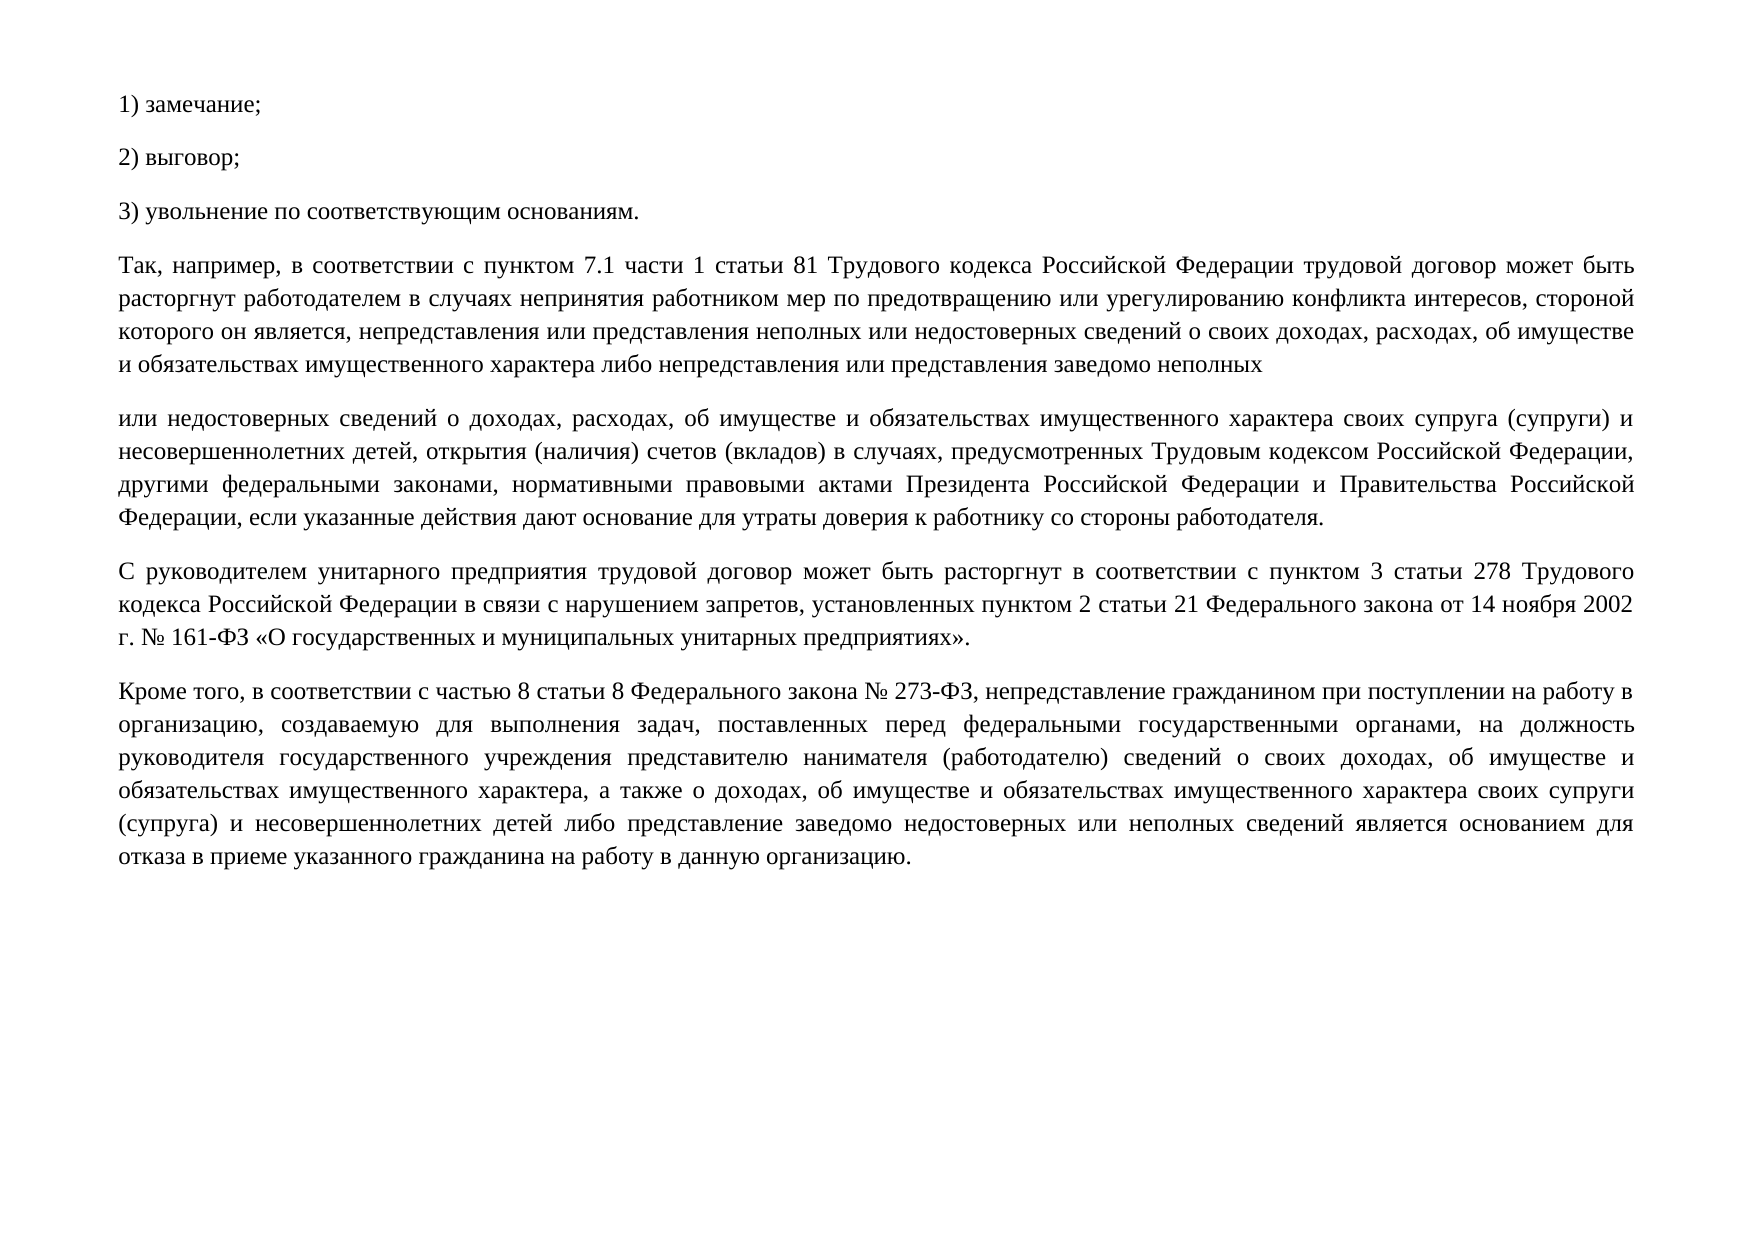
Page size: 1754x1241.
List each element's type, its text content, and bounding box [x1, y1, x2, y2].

text или недостоверных сведений о доходах, расходах, об имуществе и обязательствах имущественного характера своих супруга (супруги) и несовершеннолетних детей, открытия (наличия) счетов (вкладов) в случаях, предусмотренных Трудовым кодексом Российской Федерации, другими федеральными законами, нормативными правовыми актами Президента Российской Федерации и Правительства Российской Федерации, если указанные действия дают основание для утраты доверия к работнику со стороны работодателя. [118, 403, 1636, 531]
text С руководителем унитарного предприятия трудовой договор может быть расторгнут в соответствии с пунктом 3 статьи 278 Трудового кодекса Российской Федерации в связи с нарушением запретов, установленных пунктом 2 статьи 21 Федерального закона от 14 ноября 2002 г. № 161-ФЗ «О государственных и муниципальных унитарных предприятиях». [118, 556, 1636, 651]
text 1) замечание; [118, 89, 1636, 117]
text 2) выговор; [118, 142, 1636, 171]
text 3) увольнение по соответствующим основаниям. [118, 196, 1636, 225]
text Кроме того, в соответствии с частью 8 статьи 8 Федерального закона № 273-ФЗ, непредставление гражданином при поступлении на работу в организацию, создаваемую для выполнения задач, поставленных перед федеральными государственными органами, на должность руководителя государственного учреждения представителю нанимателя (работодателю) сведений о своих доходах, об имуществе и обязательствах имущественного характера, а также о доходах, об имуществе и обязательствах имущественного характера своих супруги (супруга) и несовершеннолетних детей либо представление заведомо недостоверных или неполных сведений является основанием для отказа в приеме указанного гражданина на работу в данную организацию. [118, 676, 1636, 870]
text Так, например, в соответствии с пунктом 7.1 части 1 статьи 81 Трудового кодекса Российской Федерации трудовой договор может быть расторгнут работодателем в случаях непринятия работником мер по предотвращению или урегулированию конфликта интересов, стороной которого он является, непредставления или представления неполных или недостоверных сведений о своих доходах, расходах, об имуществе и обязательствах имущественного характера либо непредставления или представления заведомо неполных [118, 250, 1636, 378]
